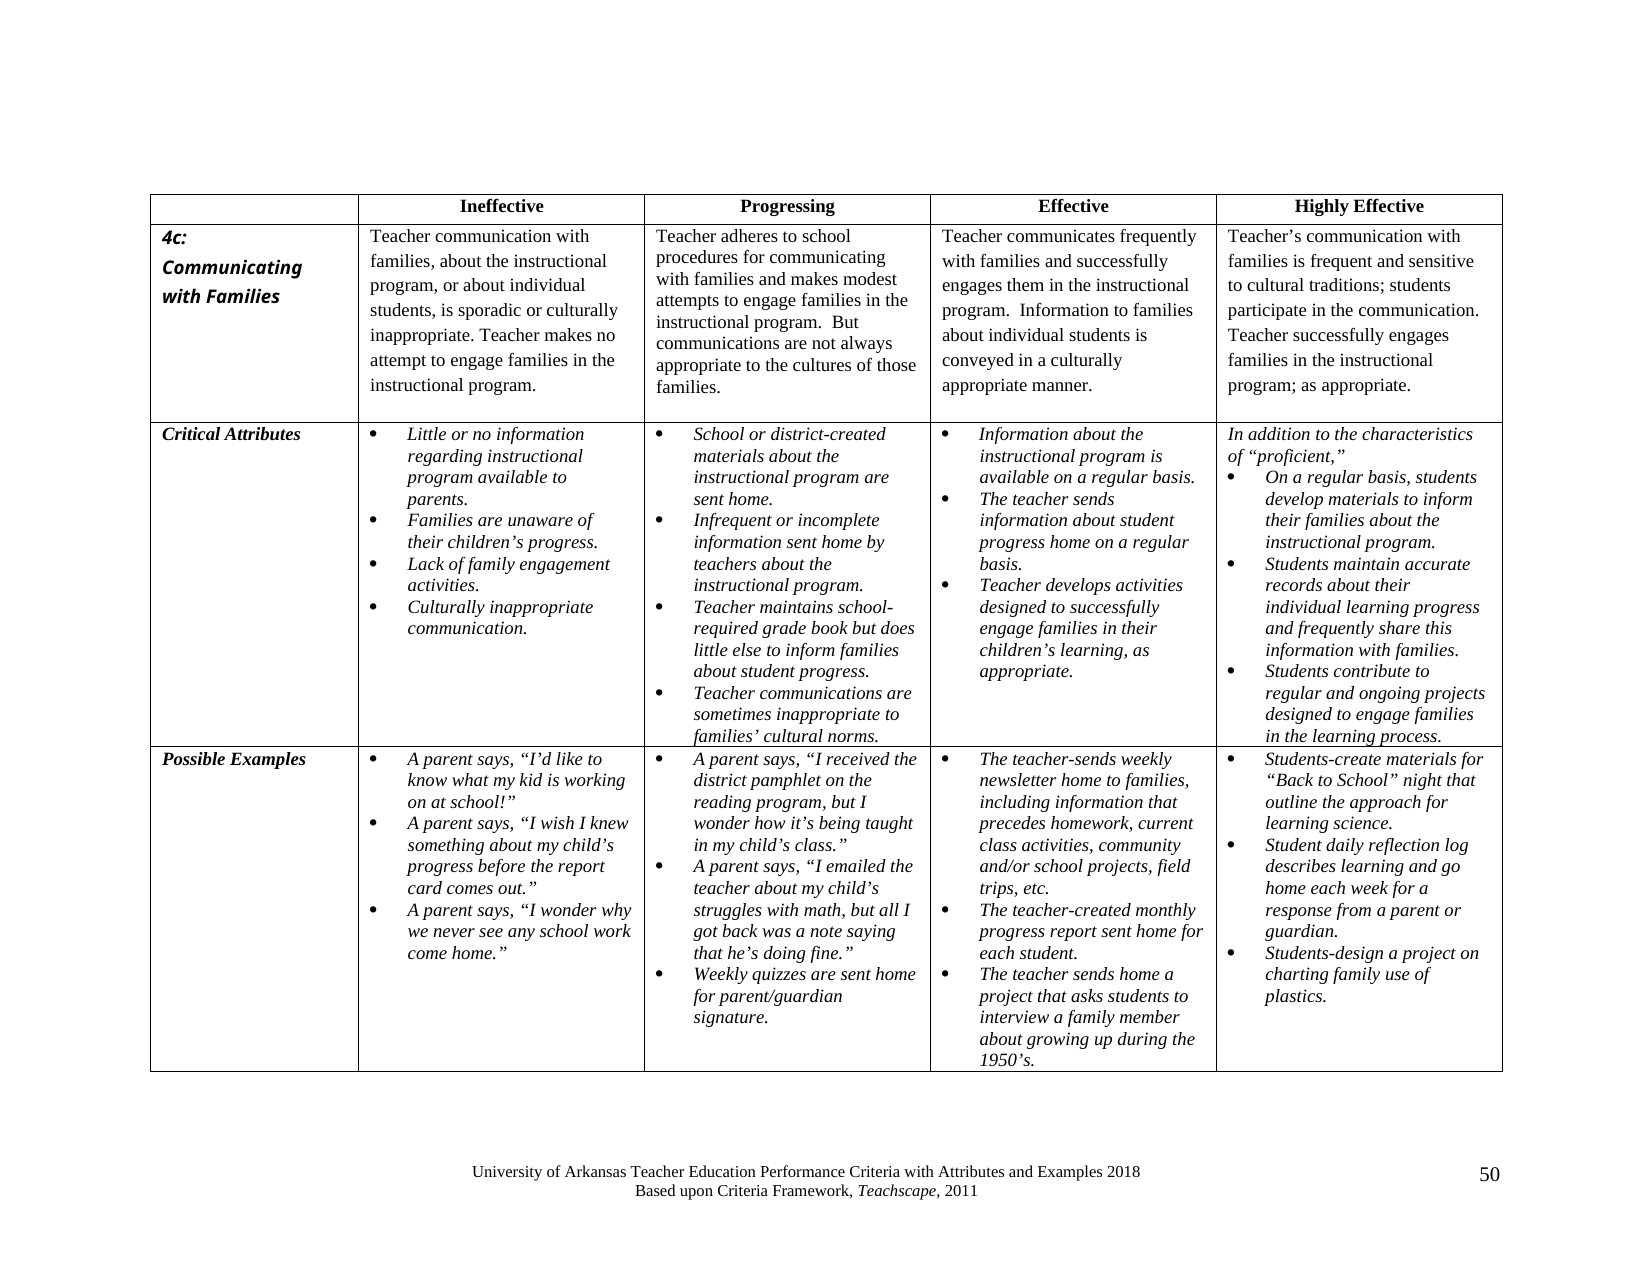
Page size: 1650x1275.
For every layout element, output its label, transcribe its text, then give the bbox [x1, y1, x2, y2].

table_header Progressing [645, 195, 930, 224]
table_cell Critical Attributes [151, 423, 358, 746]
table_cell Little or no information regarding instructional program available to parents. Families are unaware of their children’s progress. Lack of family engagement activities. Culturally inappropriate communication. [359, 423, 644, 746]
table_cell School or district-created materials about the instructional program are sent home. Infrequent or incomplete information sent home by teachers about the instructional program. Teacher maintains school-required grade book but does little else to inform families about student progress. Teacher communications are sometimes inappropriate to families’ cultural norms. [645, 423, 930, 746]
table_cell The teacher-sends weekly newsletter home to families, including information that precedes homework, current class activities, community and/or school projects, field trips, etc. The teacher-created monthly progress report sent home for each student. The teacher sends home a project that asks students to interview a family member about growing up during the 1950’s. [931, 747, 1216, 1071]
table_header Effective [931, 195, 1216, 224]
table_cell Teacher adheres to school procedures for communicating with families and makes modest attempts to engage families in the instructional program. But communications are not always appropriate to the cultures of those families. [645, 225, 930, 422]
table_cell Teacher communicates frequently with families and successfully engages them in the instructional program. Information to families about individual students is conveyed in a culturally appropriate manner. [931, 225, 1216, 422]
table_cell A parent says, “I’d like to know what my kid is working on at school!” A parent says, “I wish I knew something about my child’s progress before the report card comes out.” A parent says, “I wonder why we never see any school work come home.” [359, 747, 644, 1071]
table_cell Teacher communication with families, about the instructional program, or about individual students, is sporadic or culturally inappropriate. Teacher makes no attempt to engage families in the instructional program. [359, 225, 644, 422]
table_cell Students-create materials for “Back to School” night that outline the approach for learning science. Student daily reflection log describes learning and go home each week for a response from a parent or guardian. Students-design a project on charting family use of plastics. [1217, 747, 1502, 1071]
table_cell Teacher’s communication with families is frequent and sensitive to cultural traditions; students participate in the communication. Teacher successfully engages families in the instructional program; as appropriate. [1217, 225, 1502, 422]
table_cell Possible Examples [151, 747, 358, 1071]
table_cell A parent says, “I received the district pamphlet on the reading program, but I wonder how it’s being taught in my child’s class.” A parent says, “I emailed the teacher about my child’s struggles with math, but all I got back was a note saying that he’s doing fine.” Weekly quizzes are sent home for parent/guardian signature. [645, 747, 930, 1071]
table_header Highly Effective [1217, 195, 1502, 224]
table_cell Information about the instructional program is available on a regular basis. The teacher sends information about student progress home on a regular basis. Teacher develops activities designed to successfully engage families in their children’s learning, as appropriate. [931, 423, 1216, 746]
table_cell In addition to the characteristics of “proficient,” On a regular basis, students develop materials to inform their families about the instructional program. Students maintain accurate records about their individual learning progress and frequently share this information with families. Students contribute to regular and ongoing projects designed to engage families in the learning process. [1217, 423, 1502, 746]
table_header [151, 195, 358, 224]
table_cell 4c: Communicating with Families [151, 225, 358, 422]
table_header Ineffective [359, 195, 644, 224]
